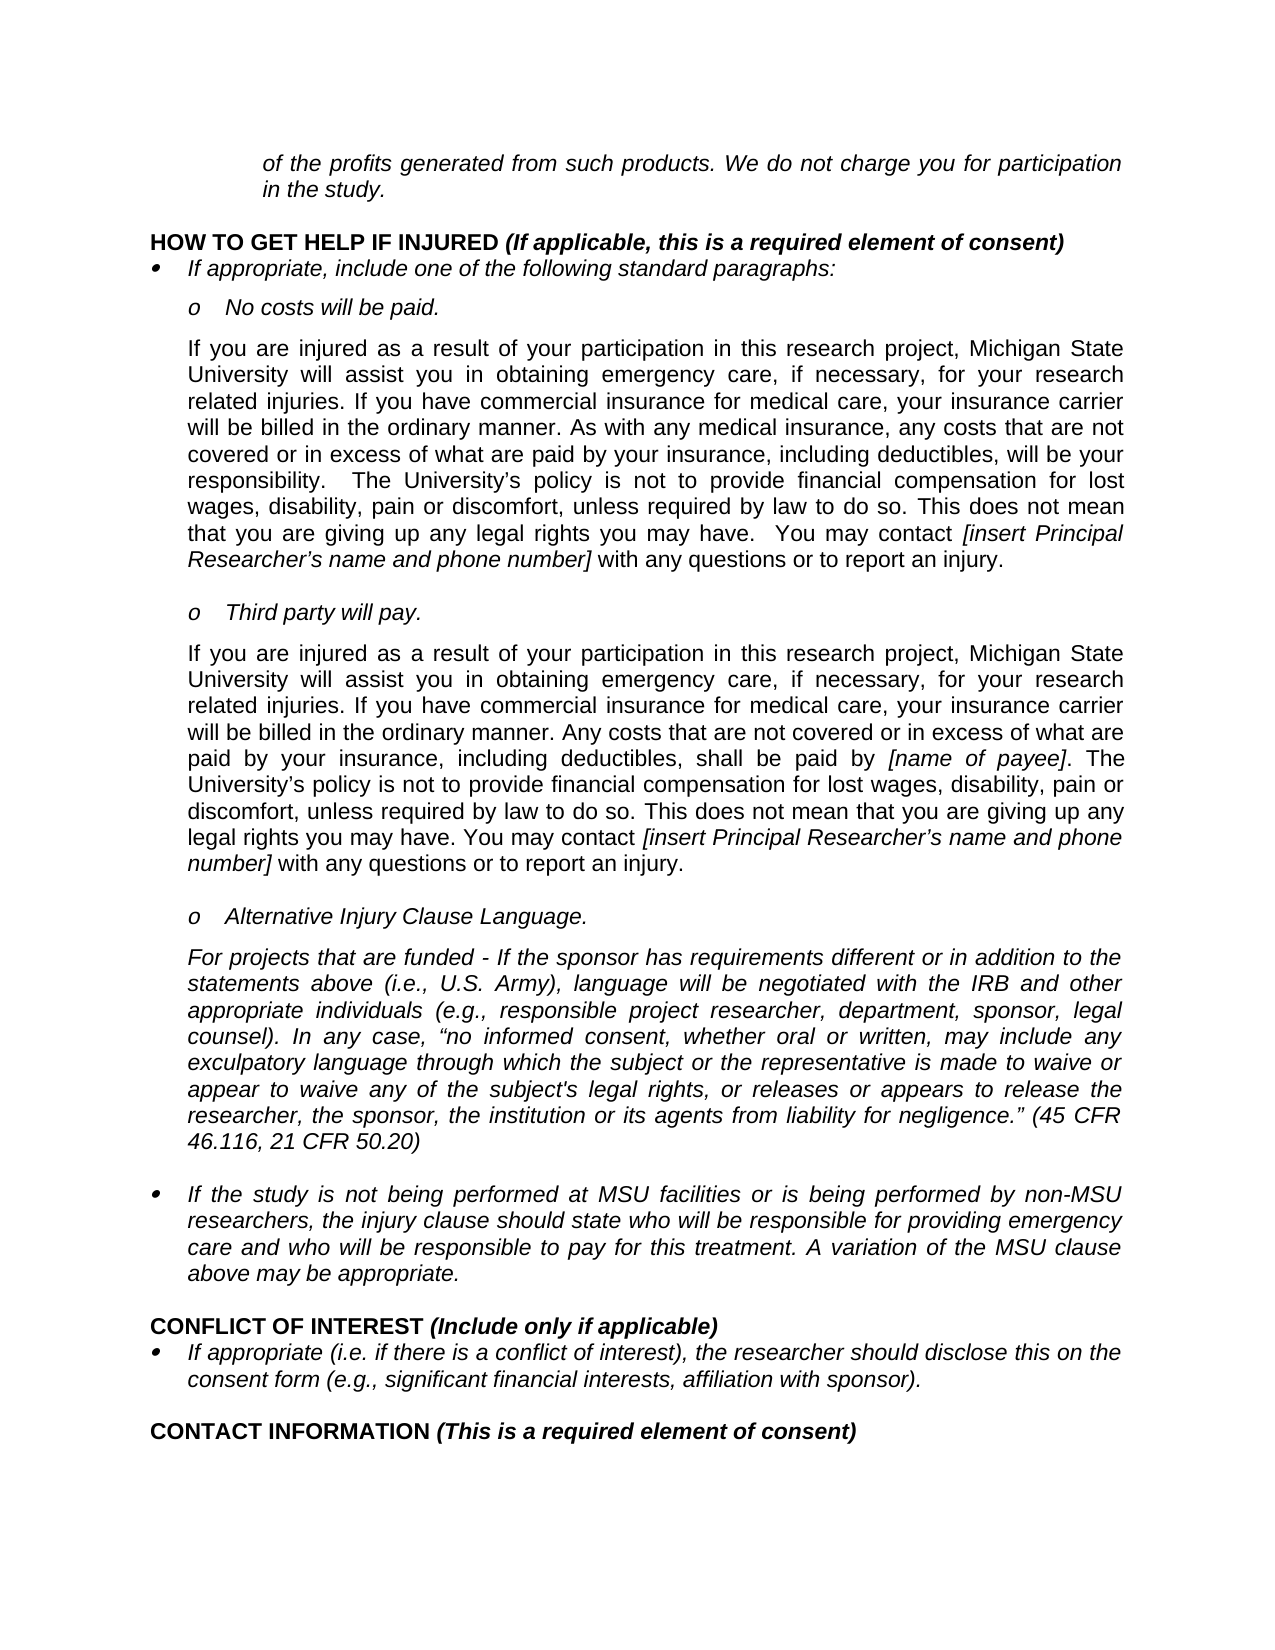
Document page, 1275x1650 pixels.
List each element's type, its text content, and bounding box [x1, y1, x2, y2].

text Contact Information (This is a required element of consent) [150, 1418, 1125, 1444]
text For projects that are funded - If the sponsor has requirements different or in addition to the statements above (i.e., U.S. Army), language will be negotiated with the IRB and other appropriate individuals (e.g., responsible project researcher, department, sponsor, legal counsel). In any case, “no informed consent, whether oral or written, may include any exculpatory language through which the subject or the representative is made to waive or appear to waive any of the subject's legal rights, or releases or appears to release the researcher, the sponsor, the institution or its agents from liability for negligence.” (45 CFR 46.116, 21 CFR 50.20) [187, 944, 1125, 1155]
list No costs will be paid. [187, 294, 1125, 323]
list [225, 150, 1125, 203]
text Conflict of INterest (Include only if applicable) [150, 1313, 1125, 1339]
list Alternative Injury Clause Language. [187, 903, 1125, 931]
text If you are injured as a result of your participation in this research project, Michigan State University will assist you in obtaining emergency care, if necessary, for your research related injuries. If you have commercial insurance for medical care, your insurance carrier will be billed in the ordinary manner. As with any medical insurance, any costs that are not covered or in excess of what are paid by your insurance, including deductibles, will be your responsibility. The University’s policy is not to provide financial compensation for lost wages, disability, pain or discomfort, unless required by law to do so. This does not mean that you are giving up any legal rights you may have. You may contact [insert Principal Researcher’s name and phone number] with any questions or to report an injury. [187, 335, 1125, 572]
list Third party will pay. [187, 599, 1125, 627]
text If you are injured as a result of your participation in this research project, Michigan State University will assist you in obtaining emergency care, if necessary, for your research related injuries. If you have commercial insurance for medical care, your insurance carrier will be billed in the ordinary manner. Any costs that are not covered or in excess of what are paid by your insurance, including deductibles, shall be paid by [name of payee]. The University’s policy is not to provide financial compensation for lost wages, disability, pain or discomfort, unless required by law to do so. This does not mean that you are giving up any legal rights you may have. You may contact [insert Principal Researcher’s name and phone number] with any questions or to report an injury. [187, 639, 1125, 877]
list If appropriate, include one of the following standard paragraphs: [150, 255, 1125, 282]
list If appropriate (i.e. if there is a conflict of interest), the researcher should disclose this on the consent form (e.g., significant financial interests, affiliation with sponsor). [150, 1339, 1125, 1392]
list If the study is not being performed at MSU facilities or is being performed by non-MSU researchers, the injury clause should state who will be responsible for providing emergency care and who will be responsible to pay for this treatment. A variation of the MSU clause above may be appropriate. [150, 1181, 1125, 1286]
text HOW TO GET HELP IF INJURED (If applicable, this is a required element of consent) [150, 229, 1125, 255]
